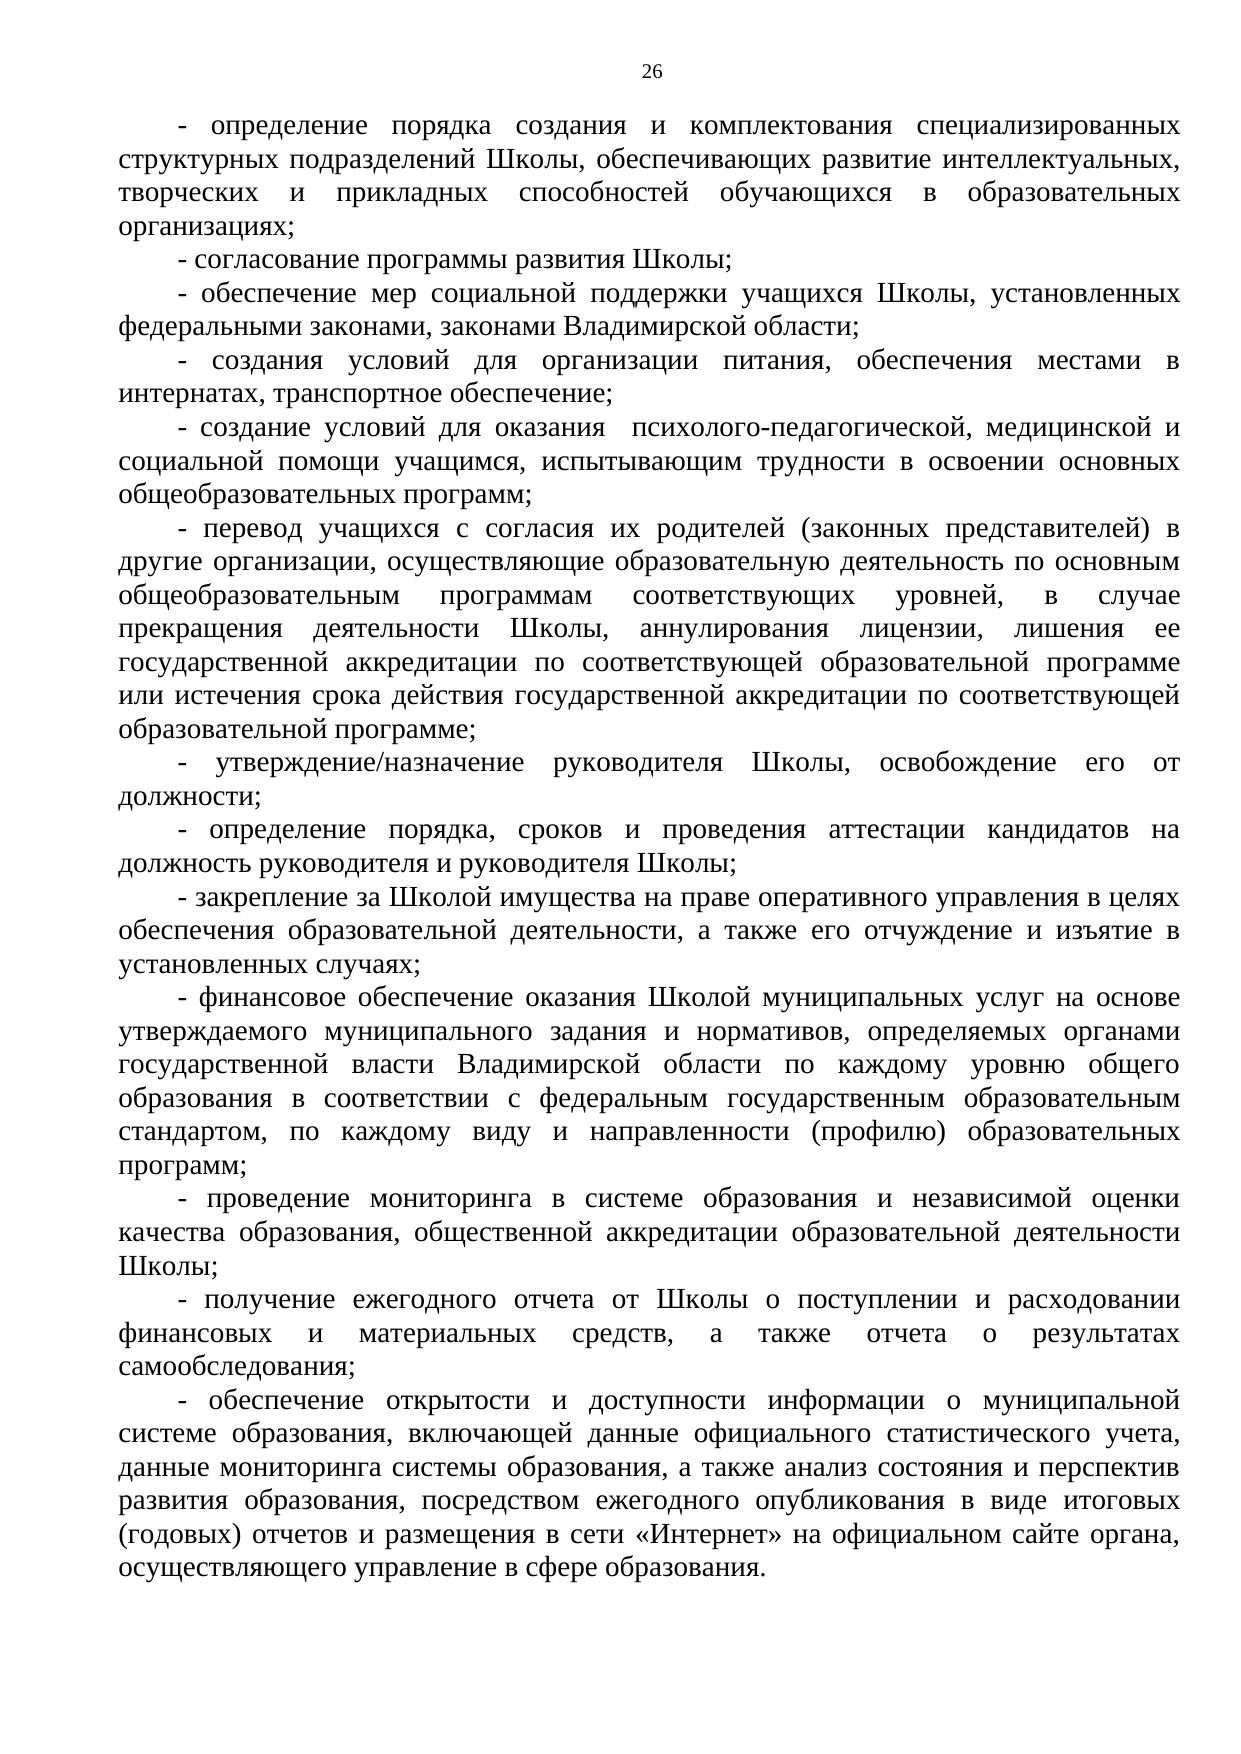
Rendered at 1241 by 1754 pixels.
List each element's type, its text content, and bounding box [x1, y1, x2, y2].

text - перевод учащихся с согласия их родителей (законных представителей) в другие организации, осуществляющие образовательную деятельность по основным общеобразовательным программам соответствующих уровней, в случае прекращения деятельности Школы, аннулирования лицензии, лишения ее государственной аккредитации по соответствующей образовательной программе или истечения срока действия государственной аккредитации по соответствующей образовательной программе; [118, 510, 1181, 744]
text - обеспечение открытости и доступности информации о муниципальной системе образования, включающей данные официального статистического учета, данные мониторинга системы образования, а также анализ состояния и перспектив развития образования, посредством ежегодного опубликования в виде итоговых (годовых) отчетов и размещения в сети «Интернет» на официальном сайте органа, осуществляющего управление в сфере образования. [118, 1382, 1181, 1583]
text - утверждение/назначение руководителя Школы, освобождение его от должности; [118, 744, 1181, 812]
text - проведение мониторинга в системе образования и независимой оценки качества образования, общественной аккредитации образовательной деятельности Школы; [118, 1181, 1181, 1281]
text - обеспечение мер социальной поддержки учащихся Школы, установленных федеральными законами, законами Владимирской области; [118, 275, 1181, 342]
text - закрепление за Школой имущества на праве оперативного управления в целях обеспечения образовательной деятельности, а также его отчуждение и изъятие в установленных случаях; [118, 879, 1181, 979]
text - определение порядка создания и комплектования специализированных структурных подразделений Школы, обеспечивающих развитие интеллектуальных, творческих и прикладных способностей обучающихся в образовательных организациях; [118, 107, 1181, 241]
text - получение ежегодного отчета от Школы о поступлении и расходовании финансовых и материальных средств, а также отчета о результатах самообследования; [118, 1281, 1181, 1382]
text - создания условий для организации питания, обеспечения местами в интернатах, транспортное обеспечение; [118, 342, 1181, 409]
text - создание условий для оказания психолого-педагогической, медицинской и социальной помощи учащимся, испытывающим трудности в освоении основных общеобразовательных программ; [118, 409, 1181, 510]
text - финансовое обеспечение оказания Школой муниципальных услуг на основе утверждаемого муниципального задания и нормативов, определяемых органами государственной власти Владимирской области по каждому уровню общего образования в соответствии с федеральным государственным образовательным стандартом, по каждому виду и направленности (профилю) образовательных программ; [118, 979, 1181, 1181]
text - согласование программы развития Школы; [118, 241, 1181, 275]
text - определение порядка, сроков и проведения аттестации кандидатов на должность руководителя и руководителя Школы; [118, 812, 1181, 879]
